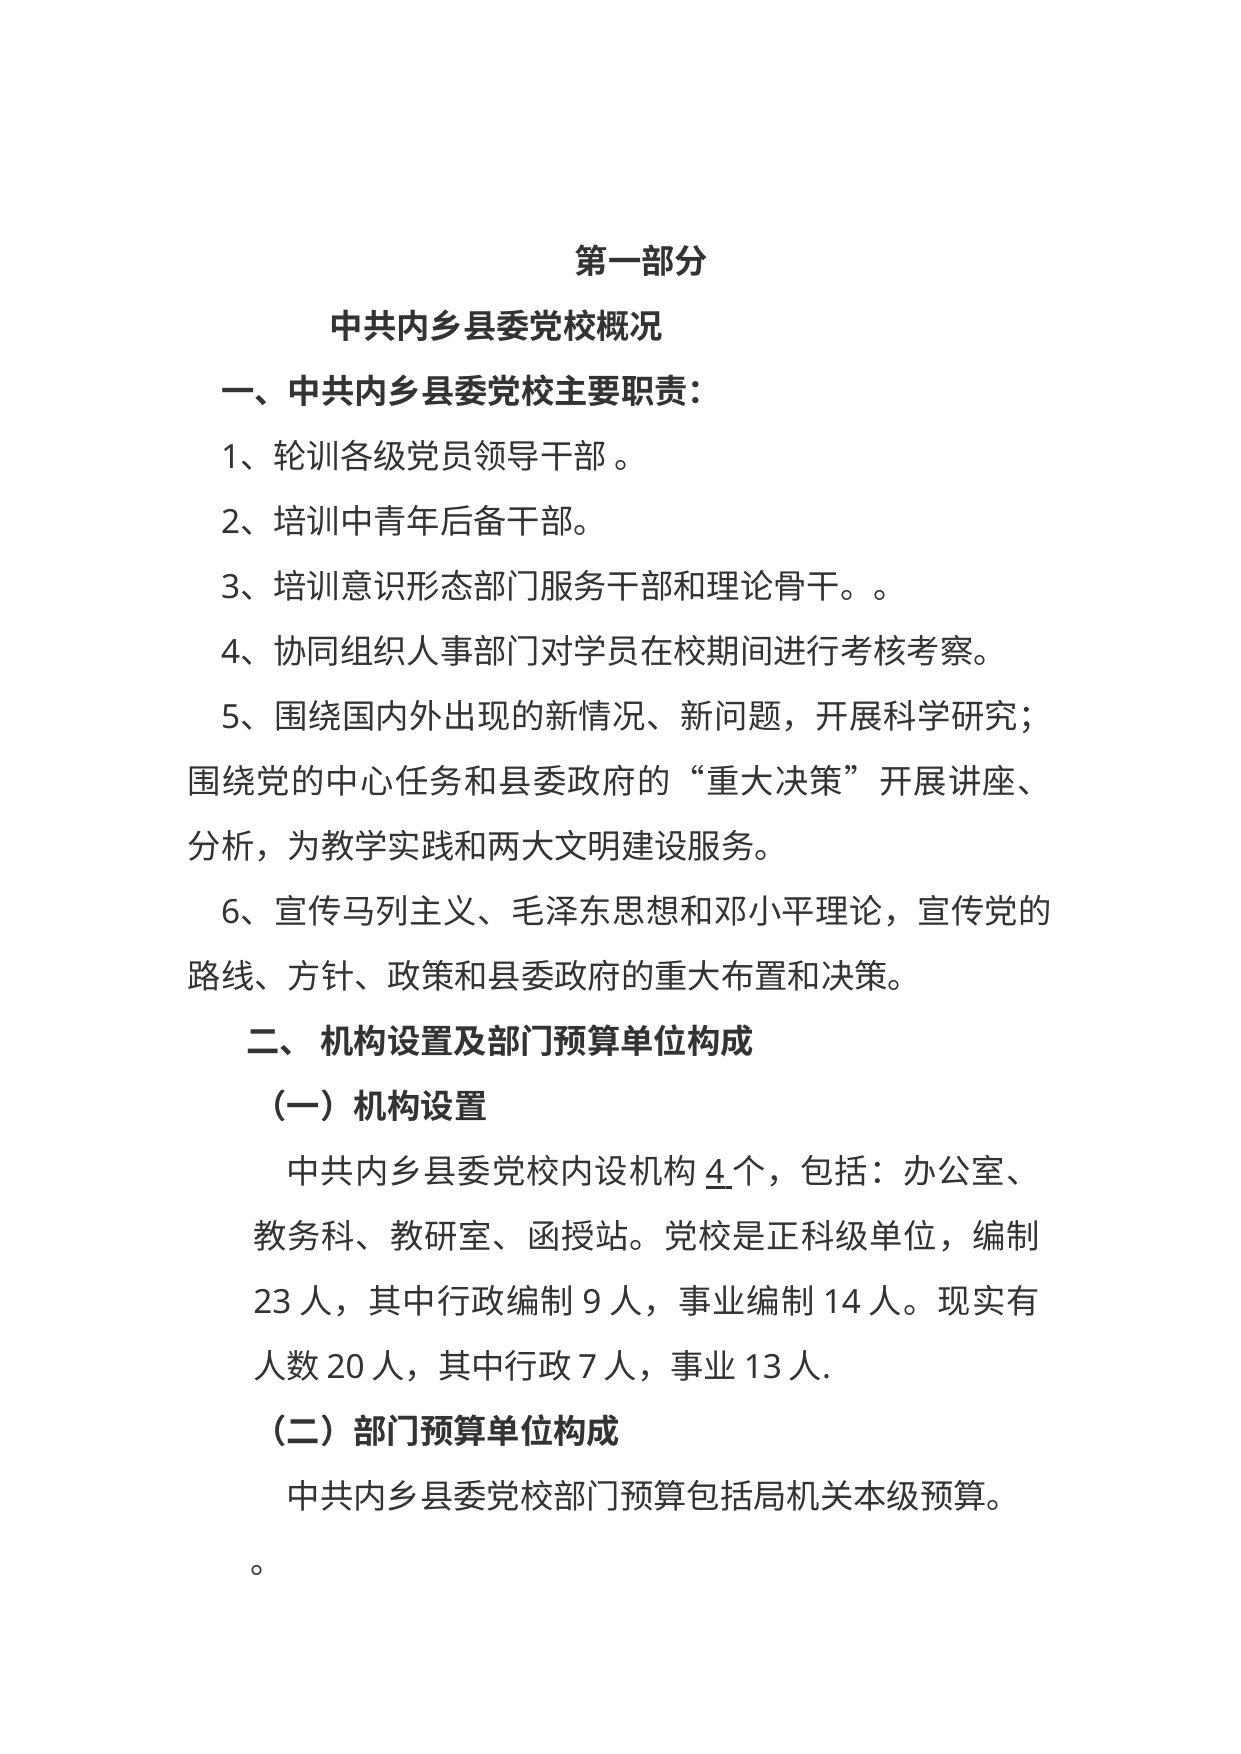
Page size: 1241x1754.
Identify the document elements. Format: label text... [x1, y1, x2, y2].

text 5、围绕国内外出现的新情况、新问题，开展科学研究；围绕党的中心任务和县委政府的“重大决策”开展讲座、分析，为教学实践和两大文明建设服务。 [187, 682, 1053, 877]
text （二）部门预算单位构成 [216, 1397, 1040, 1462]
text 4、协同组织人事部门对学员在校期间进行考核考察。 [187, 617, 1053, 682]
text 3、培训意识形态部门服务干部和理论骨干。。 [187, 552, 1053, 617]
text 中共内乡县委党校部门预算包括局机关本级预算。 [253, 1462, 1040, 1527]
text 二、 机构设置及部门预算单位构成 [246, 1007, 1053, 1072]
text 6、宣传马列主义、毛泽东思想和邓小平理论，宣传党的路线、方针、政策和县委政府的重大布置和决策。 [187, 877, 1053, 1007]
text 2、培训中青年后备干部。 [187, 487, 1053, 552]
text 一、中共内乡县委党校主要职责： [187, 357, 1053, 422]
text 1、轮训各级党员领导干部 。 [187, 422, 1053, 487]
text （一）机构设置 [216, 1072, 1040, 1137]
text 第一部分 [292, 227, 1053, 292]
text 。 [187, 1527, 1053, 1592]
text 中共内乡县委党校概况 [187, 292, 1053, 357]
text 中共内乡县委党校内设机构4个，包括：办公室、教务科、教研室、函授站。党校是正科级单位，编制23人，其中行政编制9人，事业编制14人。现实有人数20人，其中行政7人，事业13人. [253, 1137, 1040, 1397]
